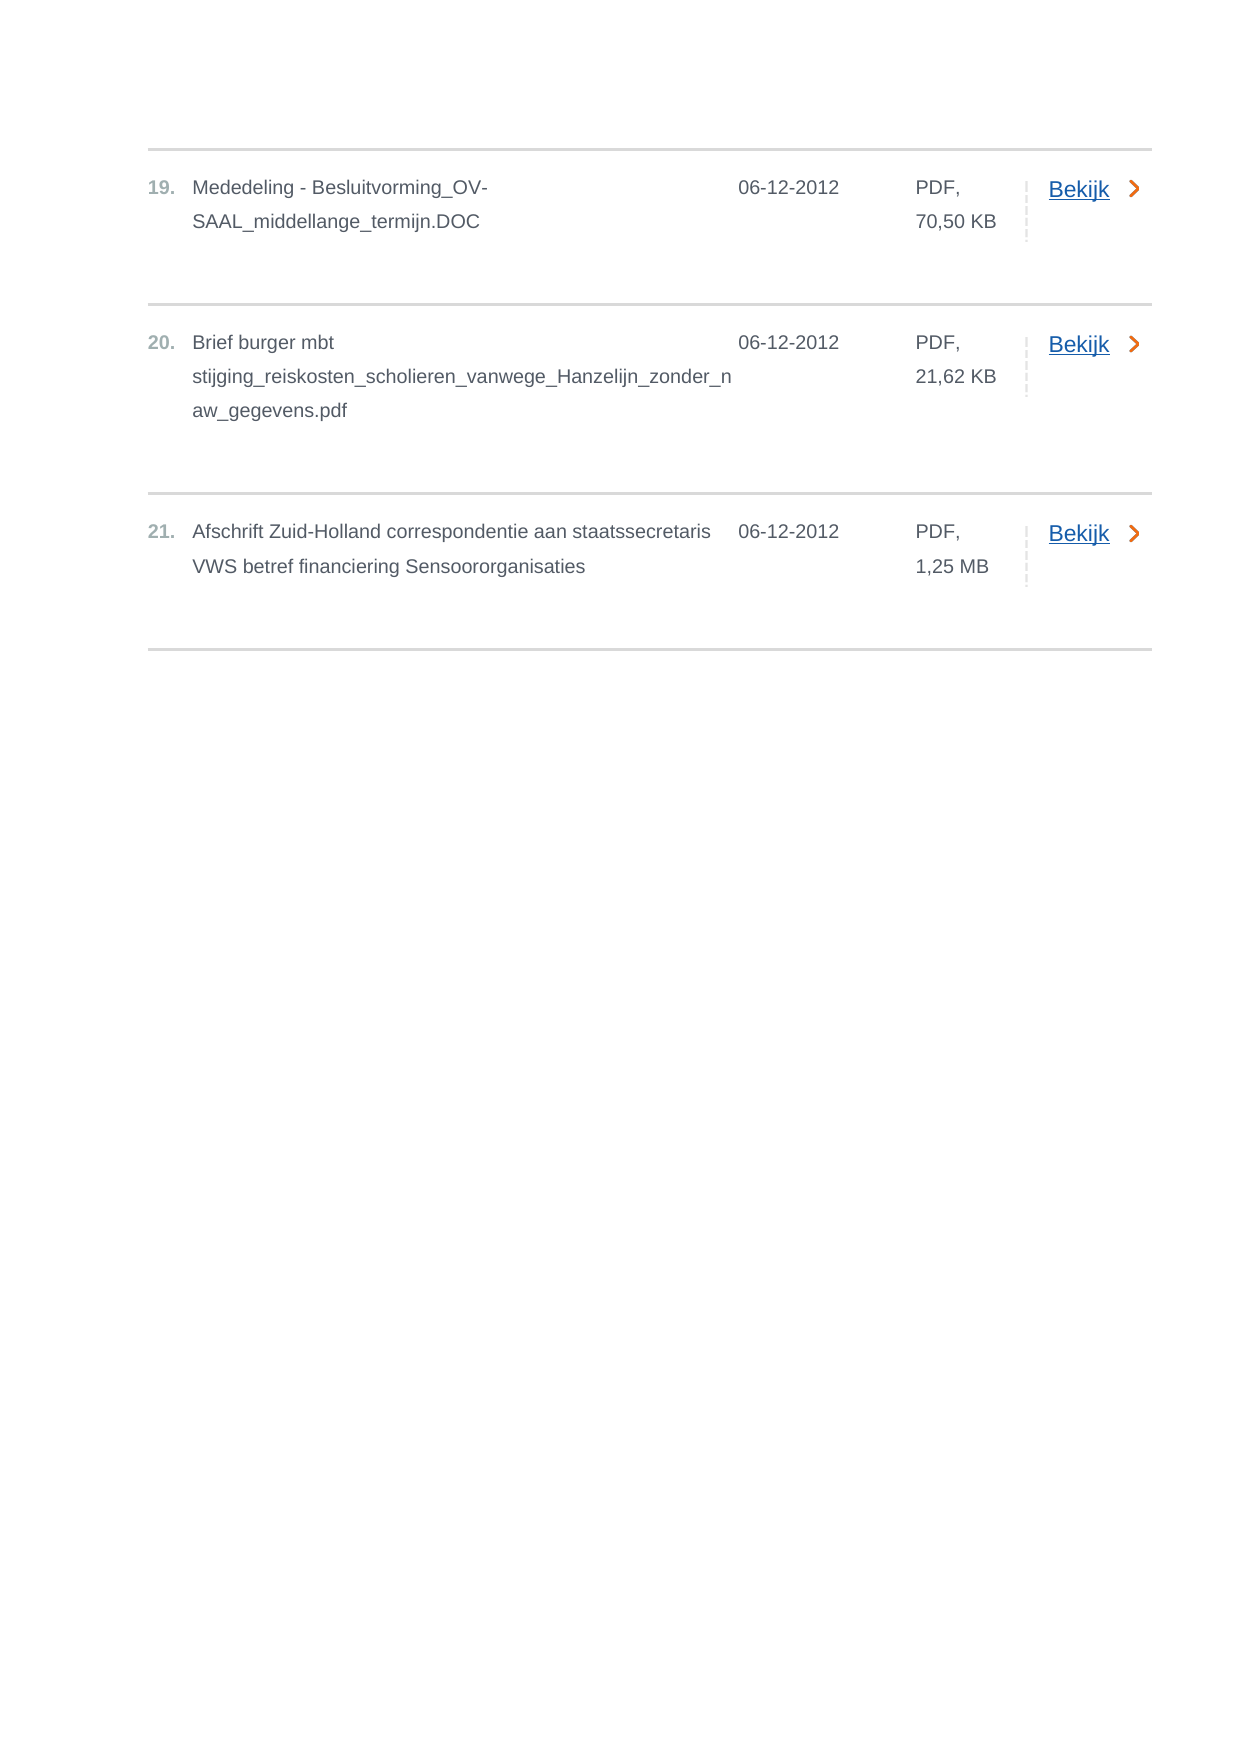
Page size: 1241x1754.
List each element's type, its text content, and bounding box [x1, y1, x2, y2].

table_cell [1048, 151, 1152, 303]
table_cell PDF, 70,50 KB [915, 151, 1048, 303]
table_cell 06-12-2012 [738, 151, 915, 303]
table_cell [1048, 306, 1152, 492]
table_cell Brief burger mbt stijging_reiskosten_scholieren_vanwege_Hanzelijn_zonder_naw_gegevens.pdf [192, 306, 738, 492]
table_cell Mededeling - Besluitvorming_OV-SAAL_middellange_termijn.DOC [192, 151, 738, 303]
table_cell PDF, 1,25 MB [915, 495, 1048, 648]
table_cell 06-12-2012 [738, 306, 915, 492]
table_cell 21. [148, 495, 192, 648]
table_cell [1048, 495, 1152, 648]
table_cell 06-12-2012 [738, 495, 915, 648]
table_cell 19. [148, 151, 192, 303]
table_cell PDF, 21,62 KB [915, 306, 1048, 492]
table_cell Afschrift Zuid-Holland correspondentie aan staatssecretaris VWS betref financiering Sensoororganisaties [192, 495, 738, 648]
table_cell 20. [148, 306, 192, 492]
